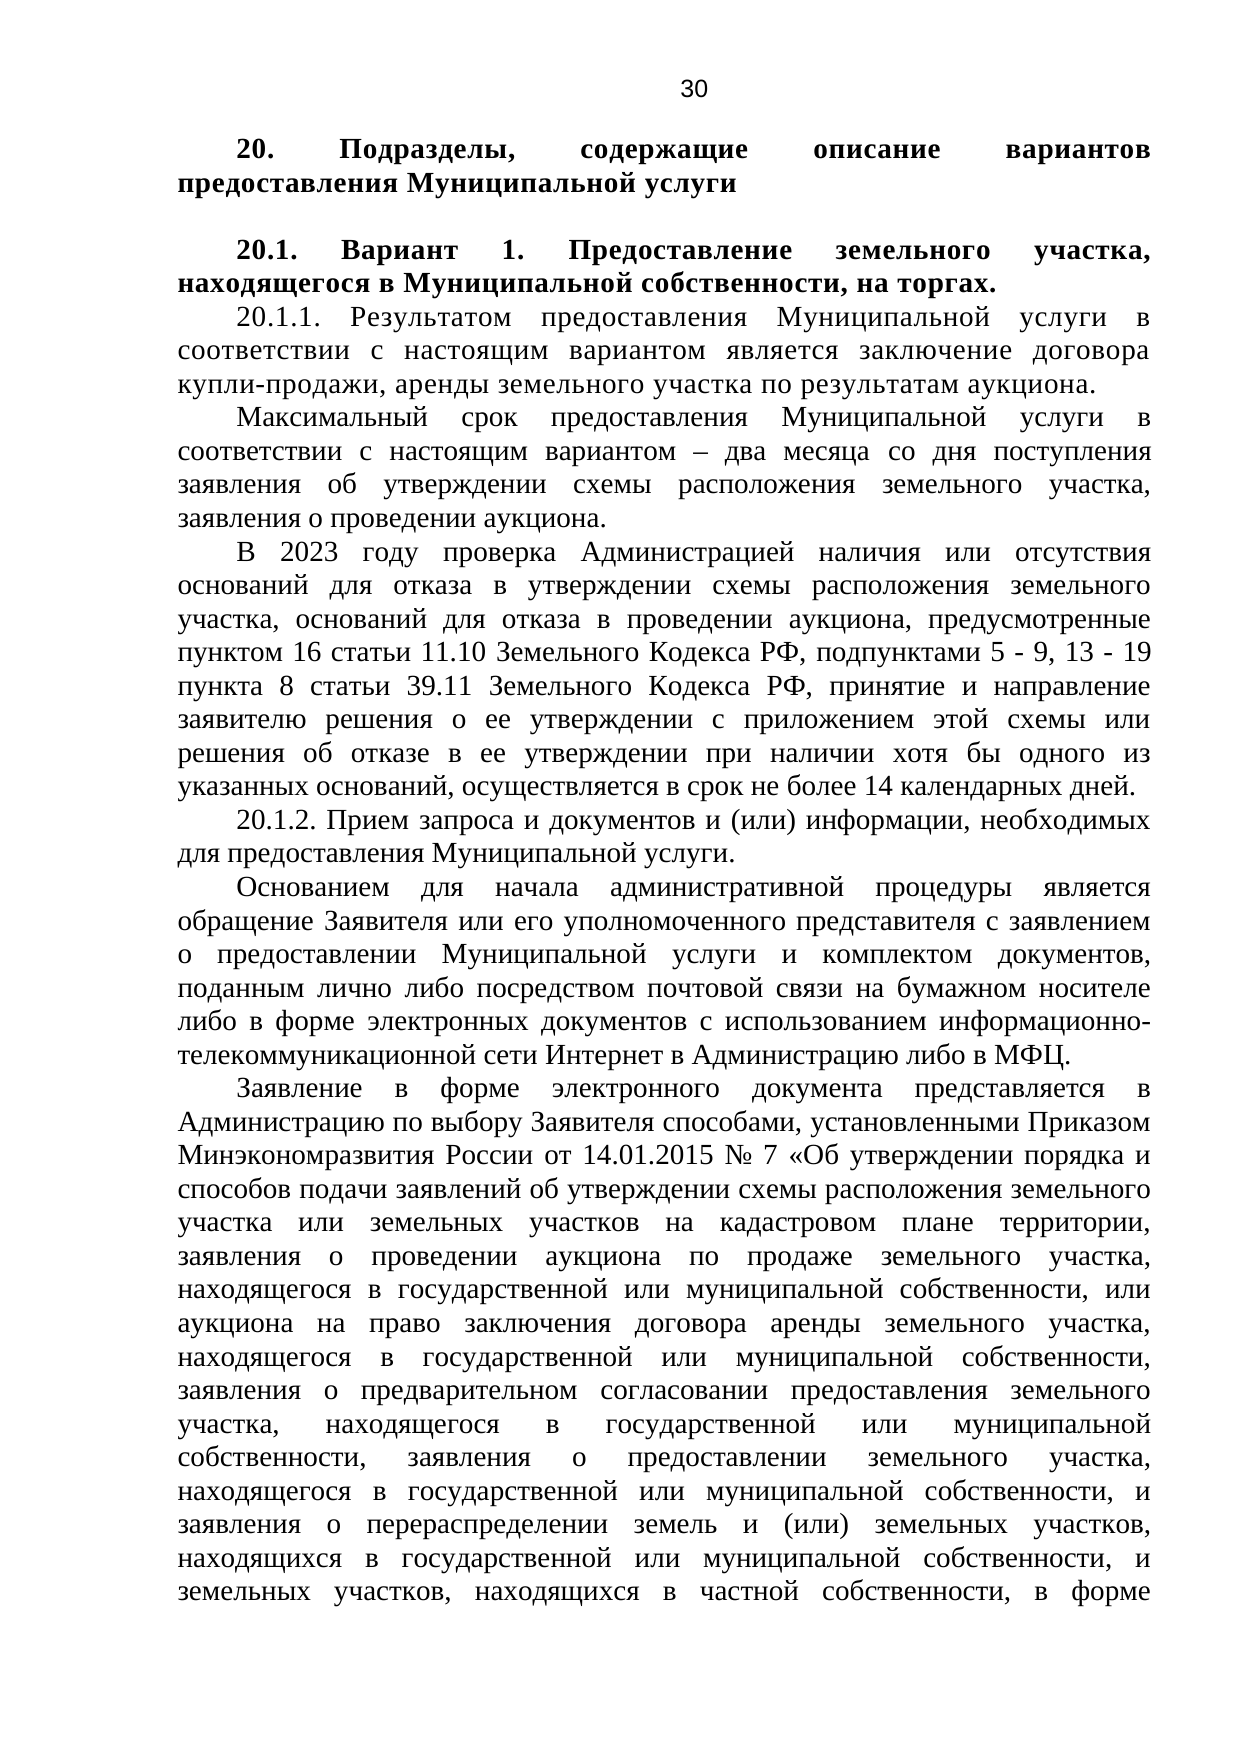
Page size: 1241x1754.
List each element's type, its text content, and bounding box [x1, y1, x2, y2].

text Основанием для начала административной процедуры является обращение Заявителя или его уполномоченного представителя с заявлением о предоставлении Муниципальной услуги и комплектом документов, поданным лично либо посредством почтовой связи на бумажном носителе либо в форме электронных документов с использованием информационно-телекоммуникационной сети Интернет в Администрацию либо в МФЦ. [177, 869, 1152, 1070]
text Максимальный срок предоставления Муниципальной услуги в соответствии с настоящим вариантом – два месяца со дня поступления заявления об утверждении схемы расположения земельного участка, заявления о проведении аукциона. [177, 399, 1152, 534]
text 20.1. Вариант 1. Предоставление земельного участка, находящегося в Муниципальной собственности, на торгах. [177, 232, 1152, 299]
text В 2023 году проверка Администрацией наличия или отсутствия оснований для отказа в утверждении схемы расположения земельного участка, оснований для отказа в проведении аукциона, предусмотренные пунктом 16 статьи 11.10 Земельного Кодекса РФ, подпунктами 5 - 9, 13 - 19 пункта 8 статьи 39.11 Земельного Кодекса РФ, принятие и направление заявителю решения о ее утверждении с приложением этой схемы или решения об отказе в ее утверждении при наличии хотя бы одного из указанных оснований, осуществляется в срок не более 14 календарных дней. [177, 534, 1152, 802]
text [177, 1070, 1152, 1607]
text 20.1.1. Результатом предоставления Муниципальной услуги в соответствии с настоящим вариантом является заключение договора купли-продажи, аренды земельного участка по результатам аукциона. [177, 299, 1152, 399]
text 20. Подразделы, содержащие описание вариантов предоставления Муниципальной услуги [177, 131, 1152, 198]
text 20.1.2. Прием запроса и документов и (или) информации, необходимых для предоставления Муниципальной услуги. [177, 802, 1152, 869]
